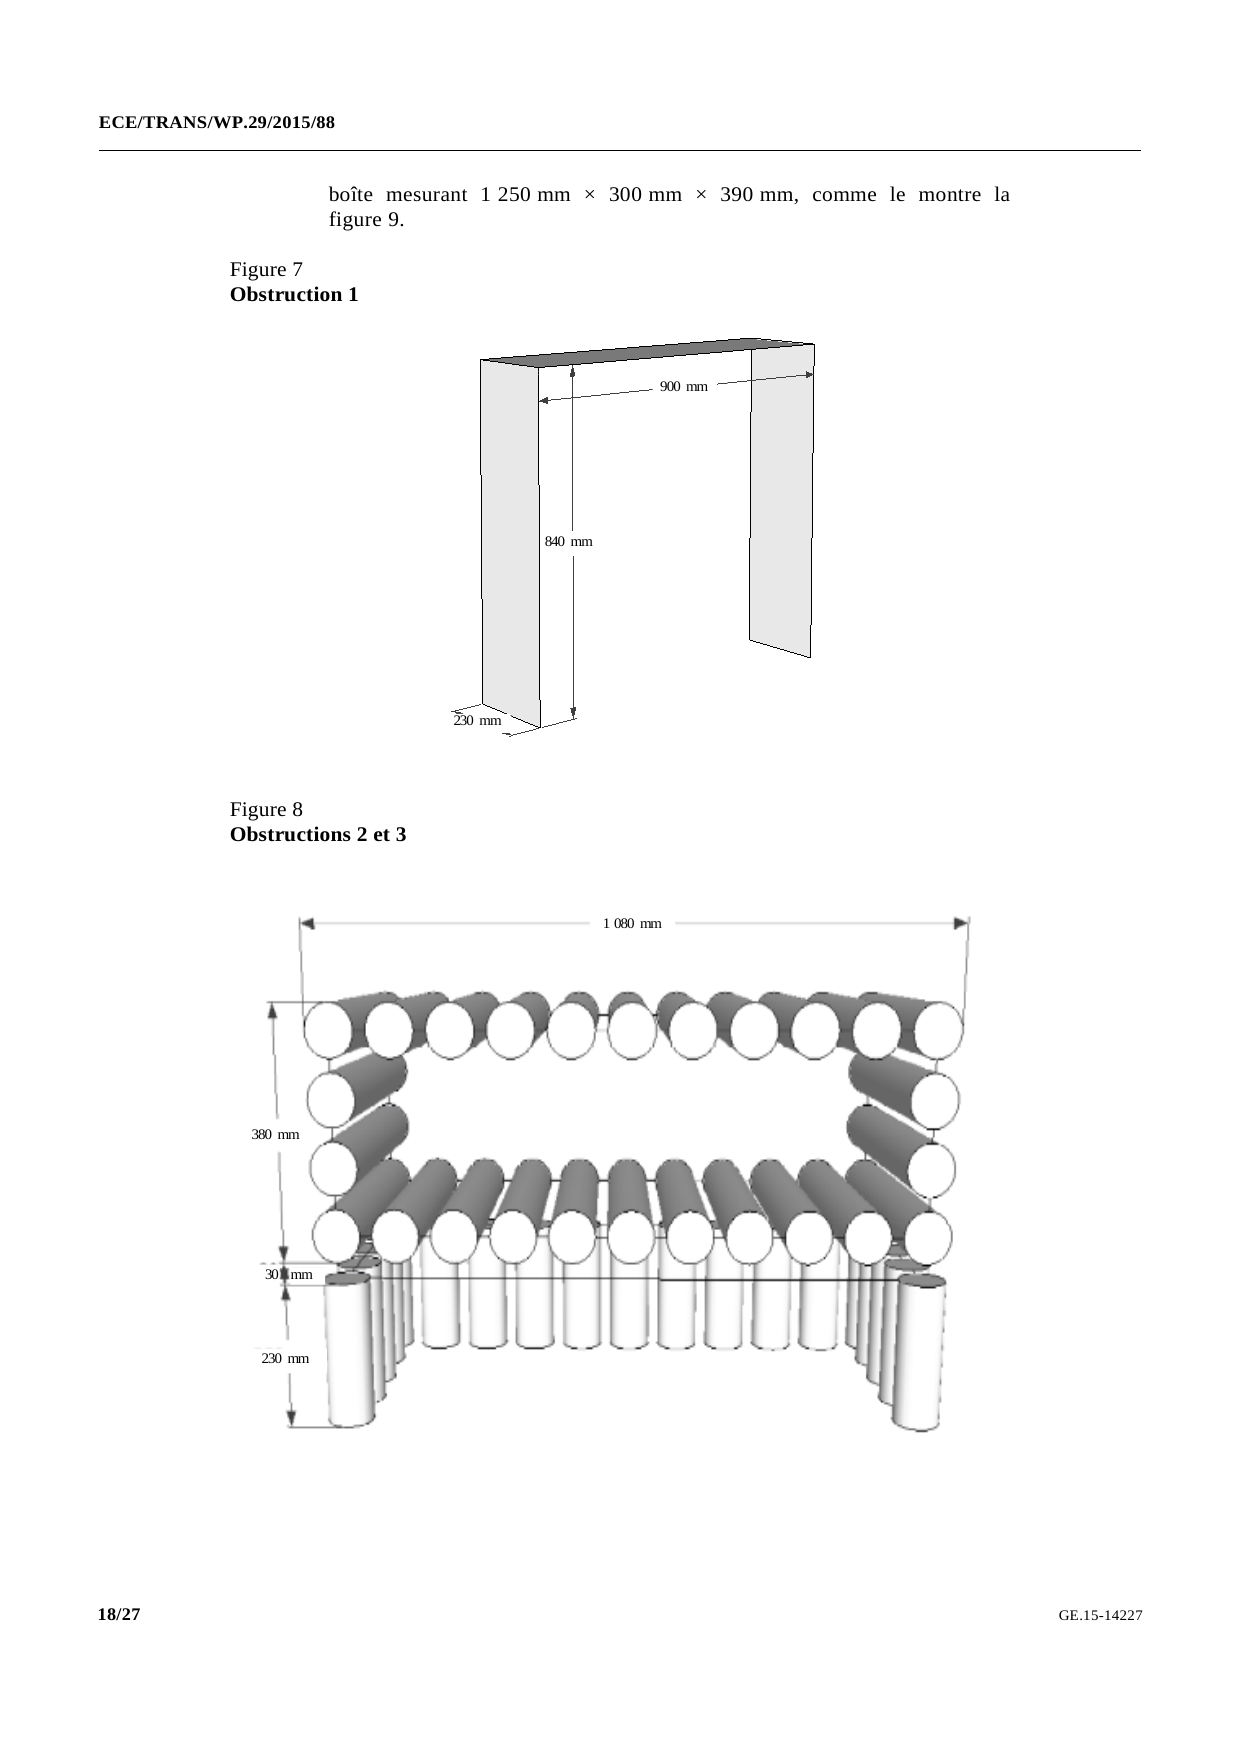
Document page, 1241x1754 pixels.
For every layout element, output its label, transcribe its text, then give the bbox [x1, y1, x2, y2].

text Figure 8 Obstructions 2 et 3 [97, 796, 1011, 846]
text Figure 7 Obstruction 1 [97, 256, 1011, 306]
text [229, 181, 1011, 231]
picture [404, 331, 836, 747]
